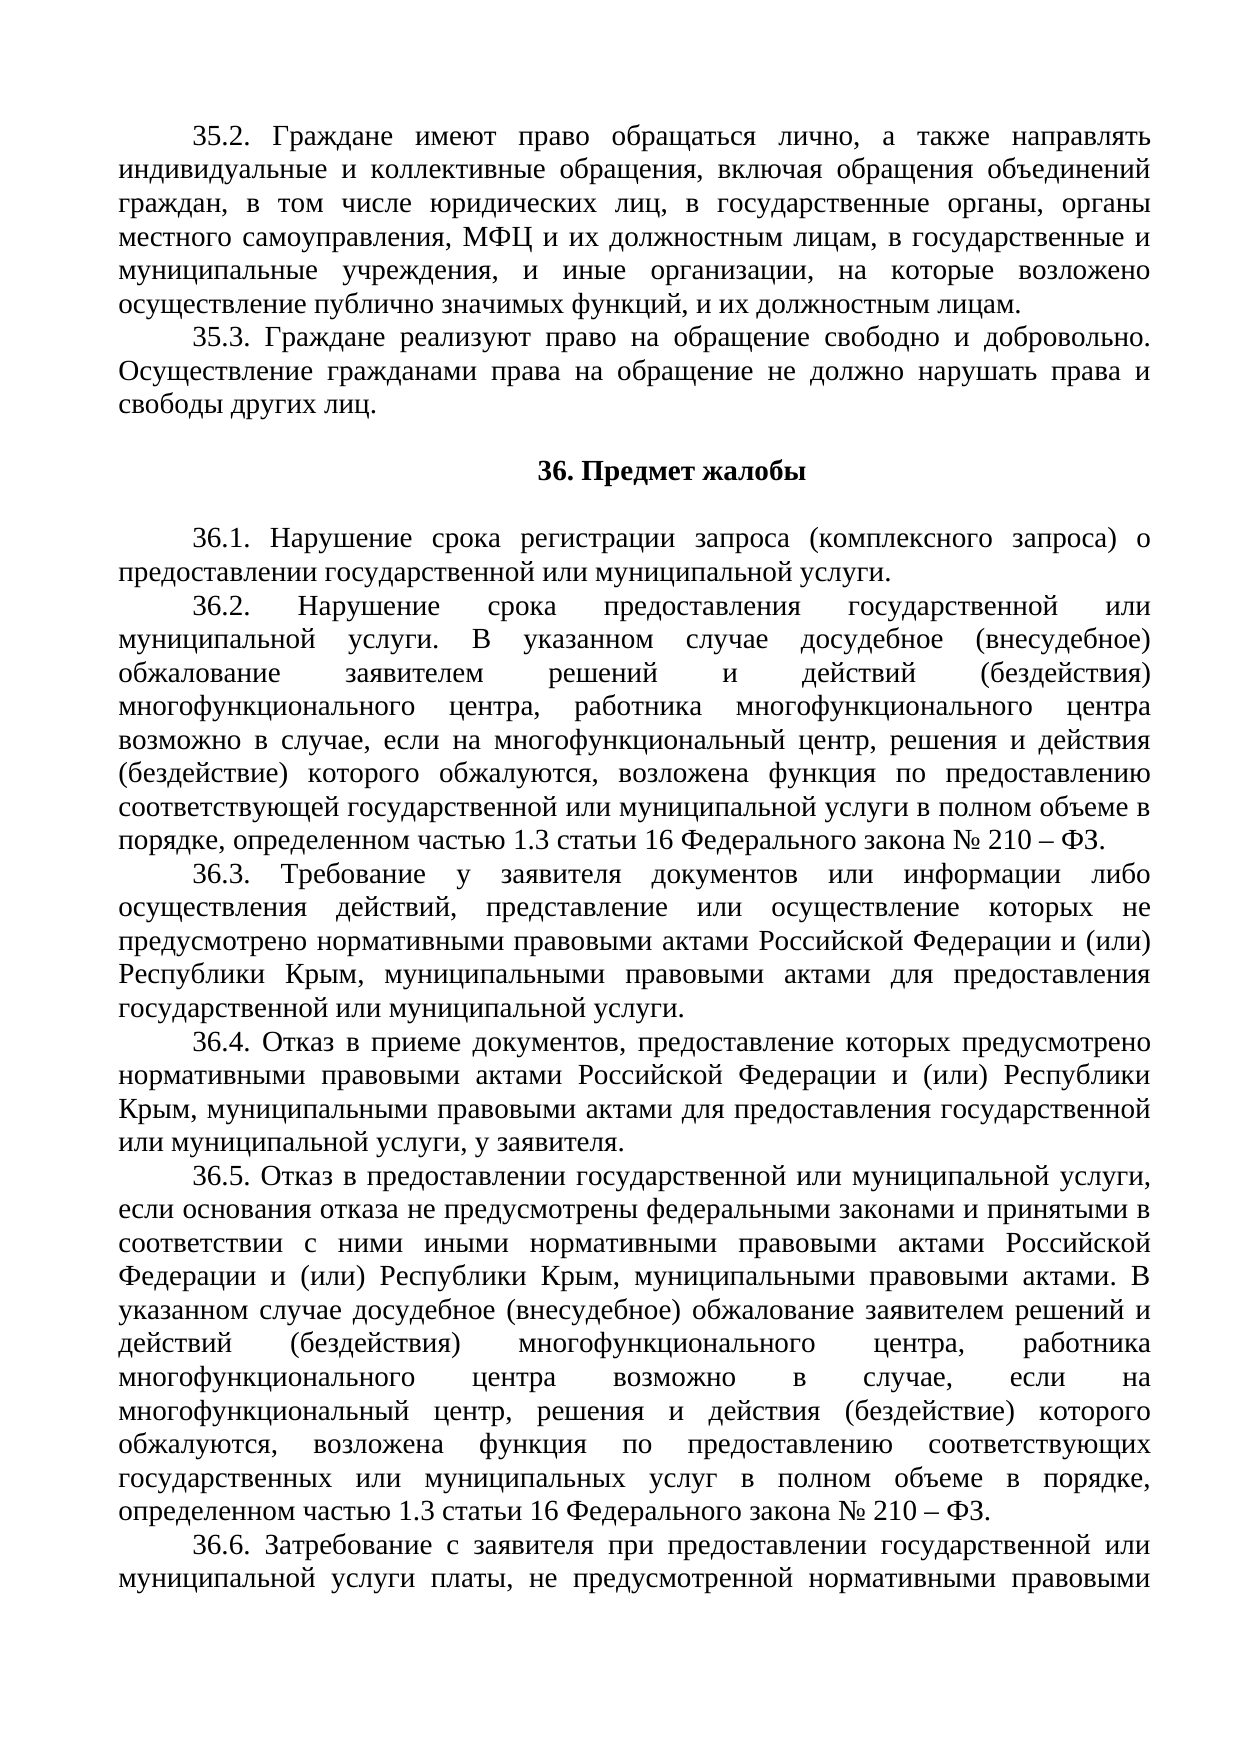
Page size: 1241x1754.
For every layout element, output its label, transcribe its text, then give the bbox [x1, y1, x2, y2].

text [118, 1527, 1152, 1594]
text 35.2. Граждане имеют право обращаться лично, а также направлять индивидуальные и коллективные обращения, включая обращения объединений граждан, в том числе юридических лиц, в государственные органы, органы местного самоуправления, МФЦ и их должностным лицам, в государственные и муниципальные учреждения, и иные организации, на которые возложено осуществление публично значимых функций, и их должностным лицам. [118, 118, 1152, 319]
text 36.1. Нарушение срока регистрации запроса (комплексного запроса) о предоставлении государственной или муниципальной услуги. [118, 521, 1152, 588]
text 36.3. Требование у заявителя документов или информации либо осуществления действий, представление или осуществление которых не предусмотрено нормативными правовыми актами Российской Федерации и (или) Республики Крым, муниципальными правовыми актами для предоставления государственной или муниципальной услуги. [118, 856, 1152, 1024]
text 35.3. Граждане реализуют право на обращение свободно и добровольно. Осуществление гражданами права на обращение не должно нарушать права и свободы других лиц. [118, 319, 1152, 420]
text 36.2. Нарушение срока предоставления государственной или муниципальной услуги. В указанном случае досудебное (внесудебное) обжалование заявителем решений и действий (бездействия) многофункционального центра, работника многофункционального центра возможно в случае, если на многофункциональный центр, решения и действия (бездействие) которого обжалуются, возложена функция по предоставлению соответствующей государственной или муниципальной услуги в полном объеме в порядке, определенном частью 1.3 статьи 16 Федерального закона № 210 – ФЗ. [118, 588, 1152, 856]
text 36. Предмет жалобы [118, 453, 1152, 487]
text 36.4. Отказ в приеме документов, предоставление которых предусмотрено нормативными правовыми актами Российской Федерации и (или) Республики Крым, муниципальными правовыми актами для предоставления государственной или муниципальной услуги, у заявителя. [118, 1024, 1152, 1158]
text 36.5. Отказ в предоставлении государственной или муниципальной услуги, если основания отказа не предусмотрены федеральными законами и принятыми в соответствии с ними иными нормативными правовыми актами Российской Федерации и (или) Республики Крым, муниципальными правовыми актами. В указанном случае досудебное (внесудебное) обжалование заявителем решений и действий (бездействия) многофункционального центра, работника многофункционального центра возможно в случае, если на многофункциональный центр, решения и действия (бездействие) которого обжалуются, возложена функция по предоставлению соответствующих государственных или муниципальных услуг в полном объеме в порядке, определенном частью 1.3 статьи 16 Федерального закона № 210 – ФЗ. [118, 1158, 1152, 1527]
